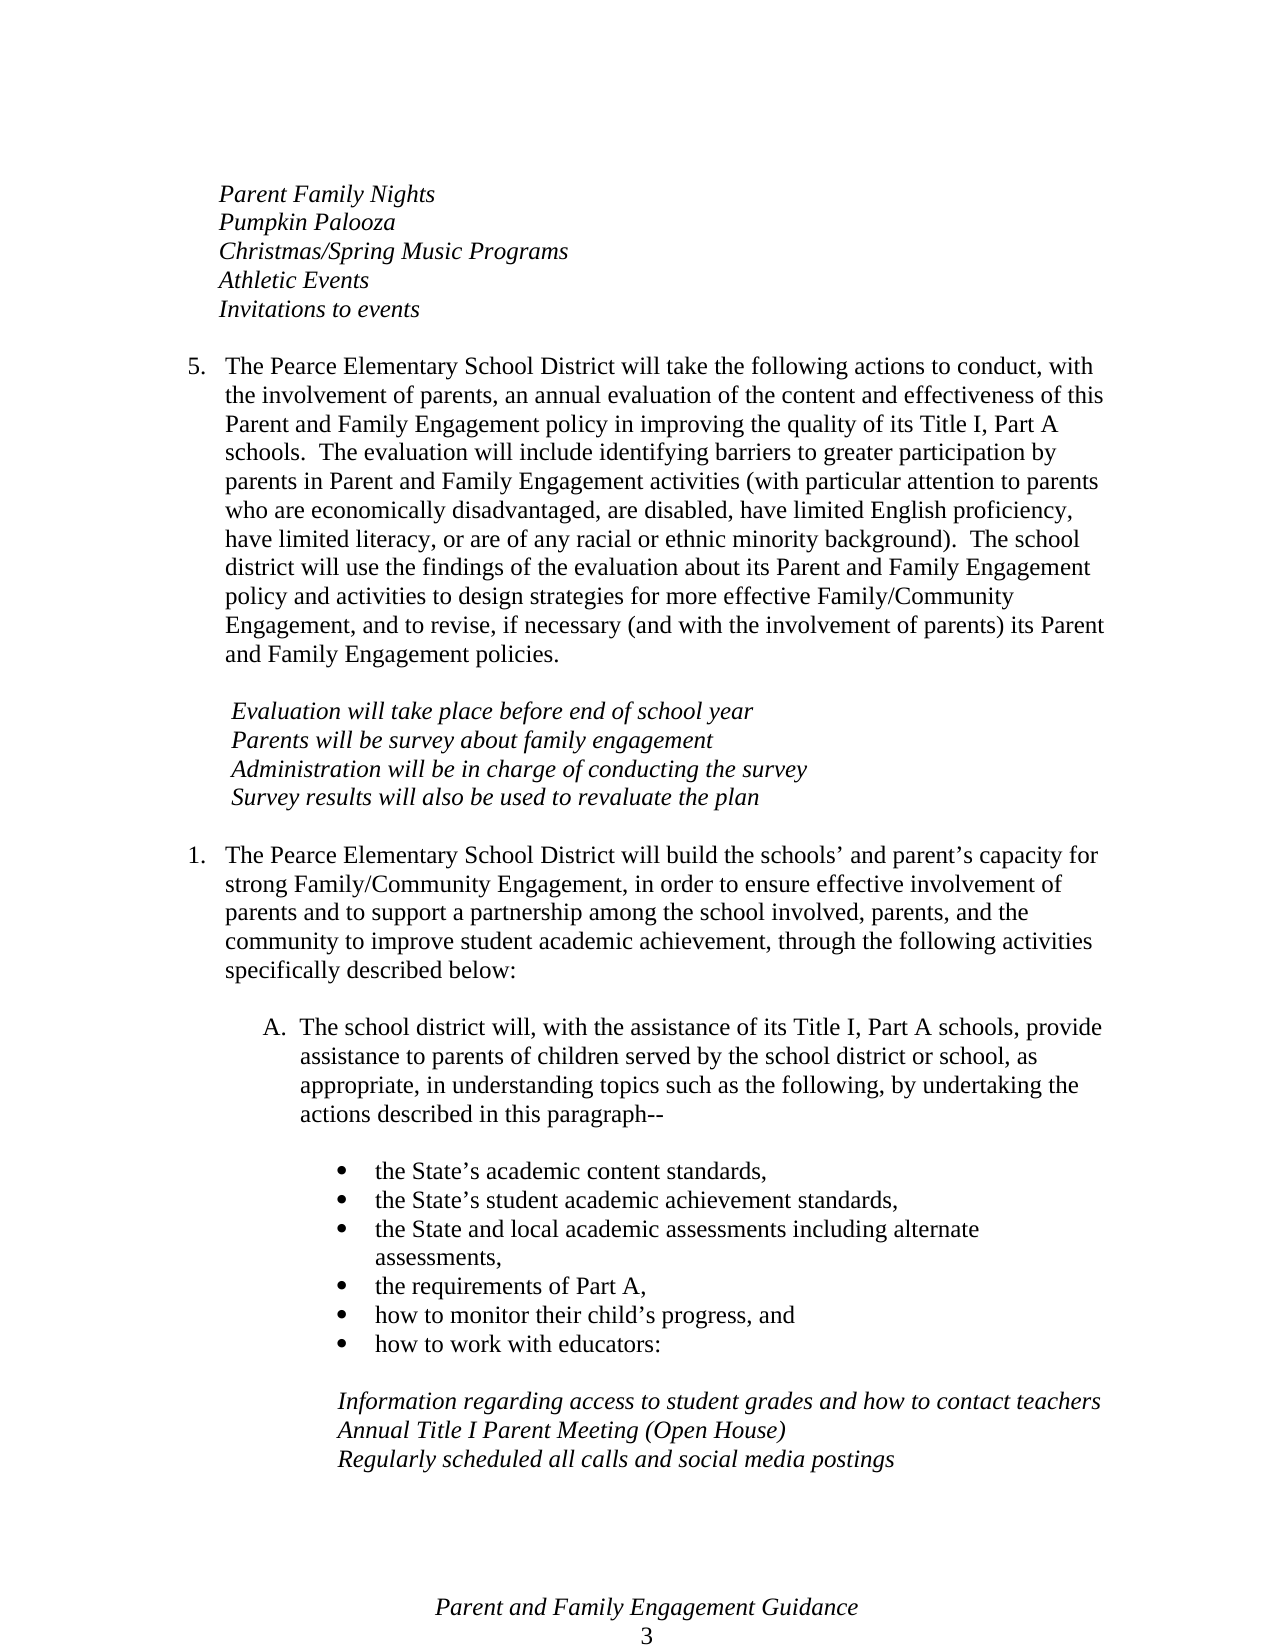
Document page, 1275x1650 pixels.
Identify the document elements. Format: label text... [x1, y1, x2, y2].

text A. The school district will, with the assistance of its Title I, Part A schools, provide assistance to parents of children served by the school district or school, as appropriate, in understanding topics such as the following, by undertaking the actions described in this paragraph-- [262, 1012, 1106, 1127]
text Athletic Events [219, 265, 1106, 294]
list The Pearce Elementary School District will build the schools’ and parent’s capacity for strong Family/Community Engagement, in order to ensure effective involvement of parents and to support a partnership among the school involved, parents, and the community to improve student academic achievement, through the following activities specifically described below: [187, 840, 1106, 984]
list the State and local academic assessments including alternate assessments, [337, 1214, 1106, 1271]
text Parents will be survey about family engagement [231, 725, 1106, 754]
text Annual Title I Parent Meeting (Open House) [337, 1415, 1106, 1444]
text Regularly scheduled all calls and social media postings [337, 1444, 1106, 1472]
text Christmas/Spring Music Programs [219, 236, 1106, 265]
text Invitations to events [219, 294, 1106, 322]
text Pumpkin Palooza [219, 207, 1106, 236]
list how to monitor their child’s progress, and [337, 1300, 1106, 1329]
list how to work with educators: [337, 1329, 1106, 1357]
text Information regarding access to student grades and how to contact teachers [337, 1386, 1106, 1415]
text 5. The Pearce Elementary School District will take the following actions to conduct, with the involvement of parents, an annual evaluation of the content and effectiveness of this Parent and Family Engagement policy in improving the quality of its Title I, Part A schools. The evaluation will include identifying barriers to greater participation by parents in Parent and Family Engagement activities (with particular attention to parents who are economically disadvantaged, are disabled, have limited English proficiency, have limited literacy, or are of any racial or ethnic minority background). The school district will use the findings of the evaluation about its Parent and Family Engagement policy and activities to design strategies for more effective Family/Community Engagement, and to revise, if necessary (and with the involvement of parents) its Parent and Family Engagement policies. [187, 351, 1106, 667]
list the requirements of Part A, [337, 1271, 1106, 1300]
text Administration will be in charge of conducting the survey [231, 754, 1106, 782]
text Parent Family Nights [219, 179, 1106, 207]
text Survey results will also be used to revaluate the plan [231, 782, 1106, 811]
list the State’s student academic achievement standards, [337, 1185, 1106, 1214]
text Evaluation will take place before end of school year [231, 696, 1106, 725]
list the State’s academic content standards, [337, 1156, 1106, 1185]
